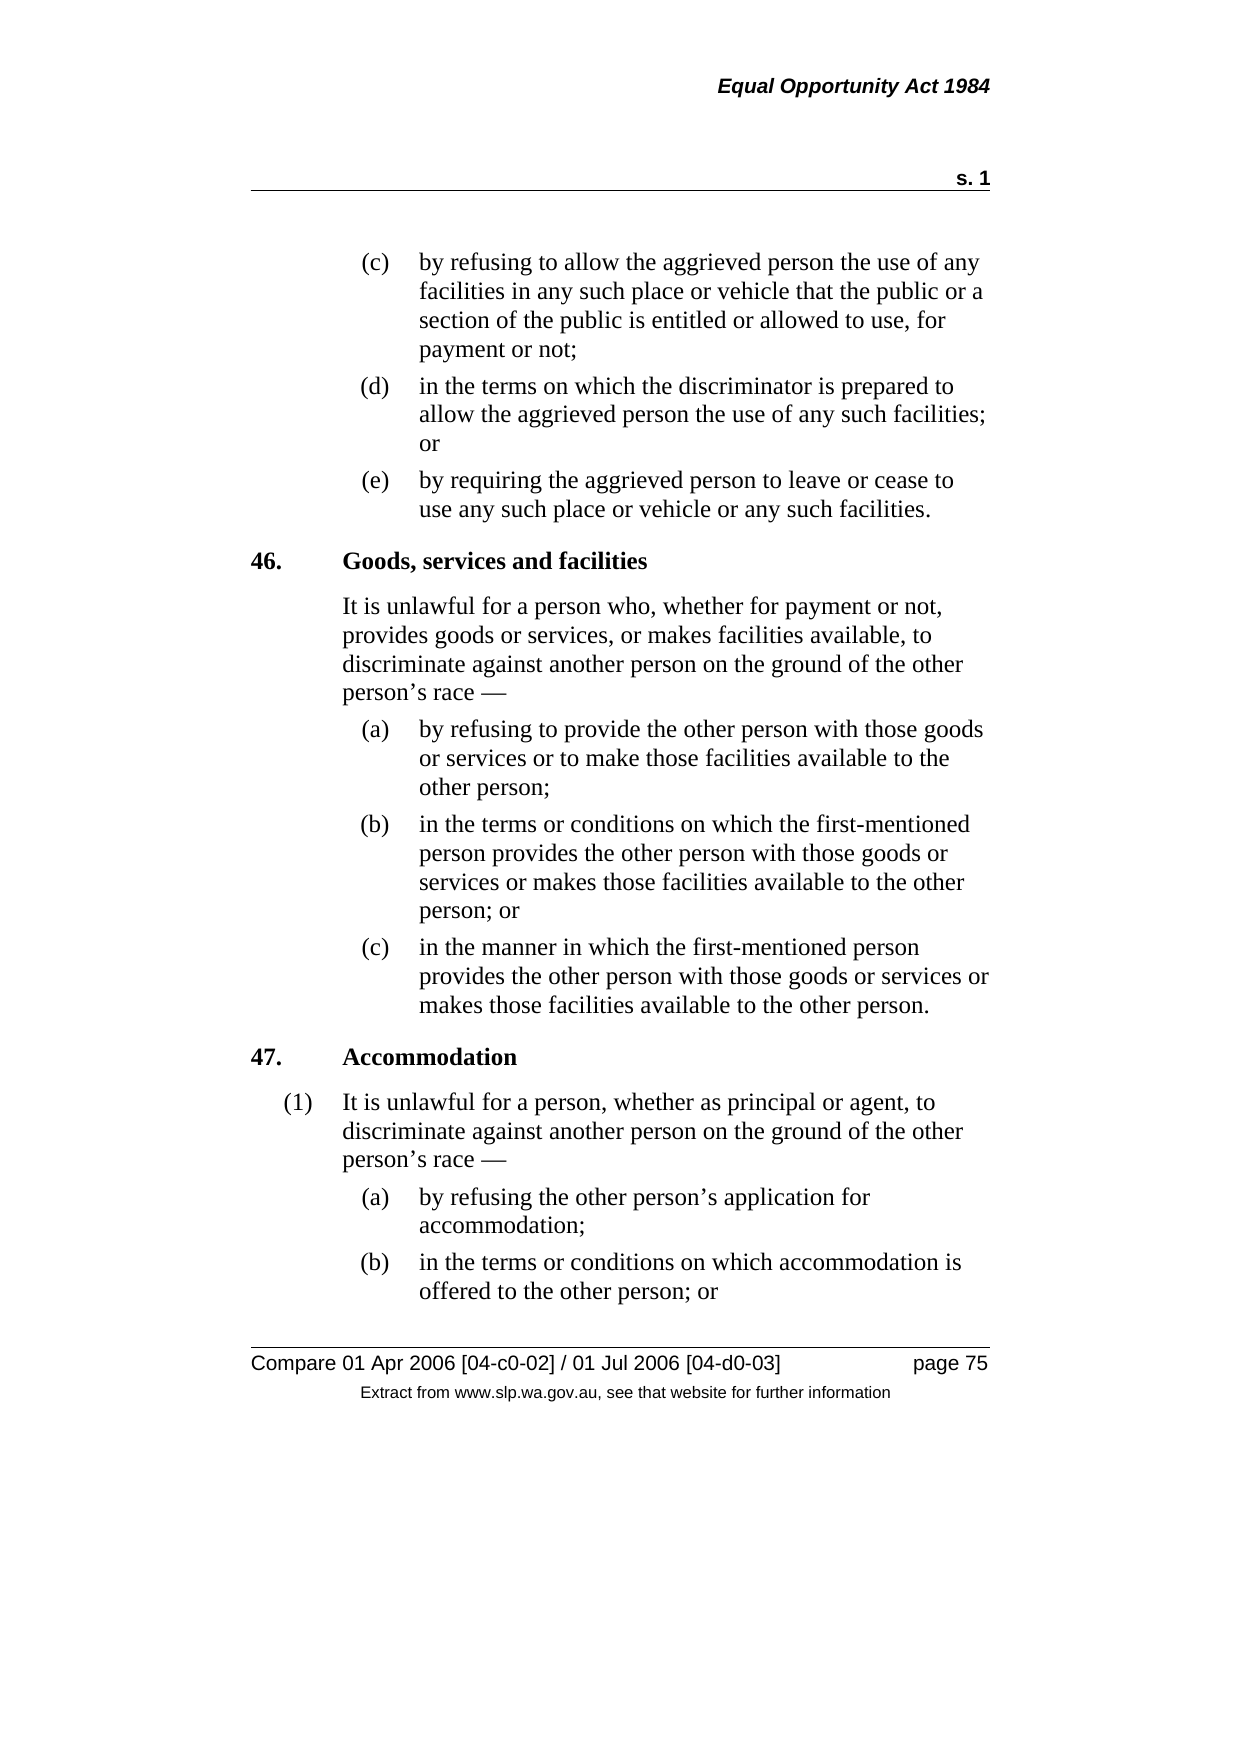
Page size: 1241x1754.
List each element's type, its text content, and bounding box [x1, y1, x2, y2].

text (d) in the terms on which the discriminator is prepared to allow the aggrieved person the use of any such facilities; or [251, 371, 990, 457]
text (a) by refusing the other person’s application for accommodation; [251, 1182, 990, 1239]
text (1) It is unlawful for a person, whether as principal or agent, to discriminate against another person on the ground of the other person’s race — [251, 1087, 990, 1173]
text (b) in the terms or conditions on which the first-mentioned person provides the other person with those goods or services or makes those facilities available to the other person; or [251, 809, 990, 924]
text (a) by refusing to provide the other person with those goods or services or to make those facilities available to the other person; [251, 714, 990, 801]
subtitle 47. Accommodation [251, 1042, 990, 1070]
text (e) by requiring the aggrieved person to leave or cease to use any such place or vehicle or any such facilities. [251, 465, 990, 523]
text (b) in the terms or conditions on which accommodation is offered to the other person; or [251, 1247, 990, 1305]
text (c) in the manner in which the first-mentioned person provides the other person with those goods or services or makes those facilities available to the other person. [251, 932, 990, 1019]
text (c) by refusing to allow the aggrieved person the use of any facilities in any such place or vehicle that the public or a section of the public is entitled or allowed to use, for payment or not; [251, 247, 990, 362]
text It is unlawful for a person who, whether for payment or not, provides goods or services, or makes facilities available, to discriminate against another person on the ground of the other person’s race — [251, 591, 990, 706]
subtitle 46. Goods, services and facilities [251, 546, 990, 574]
